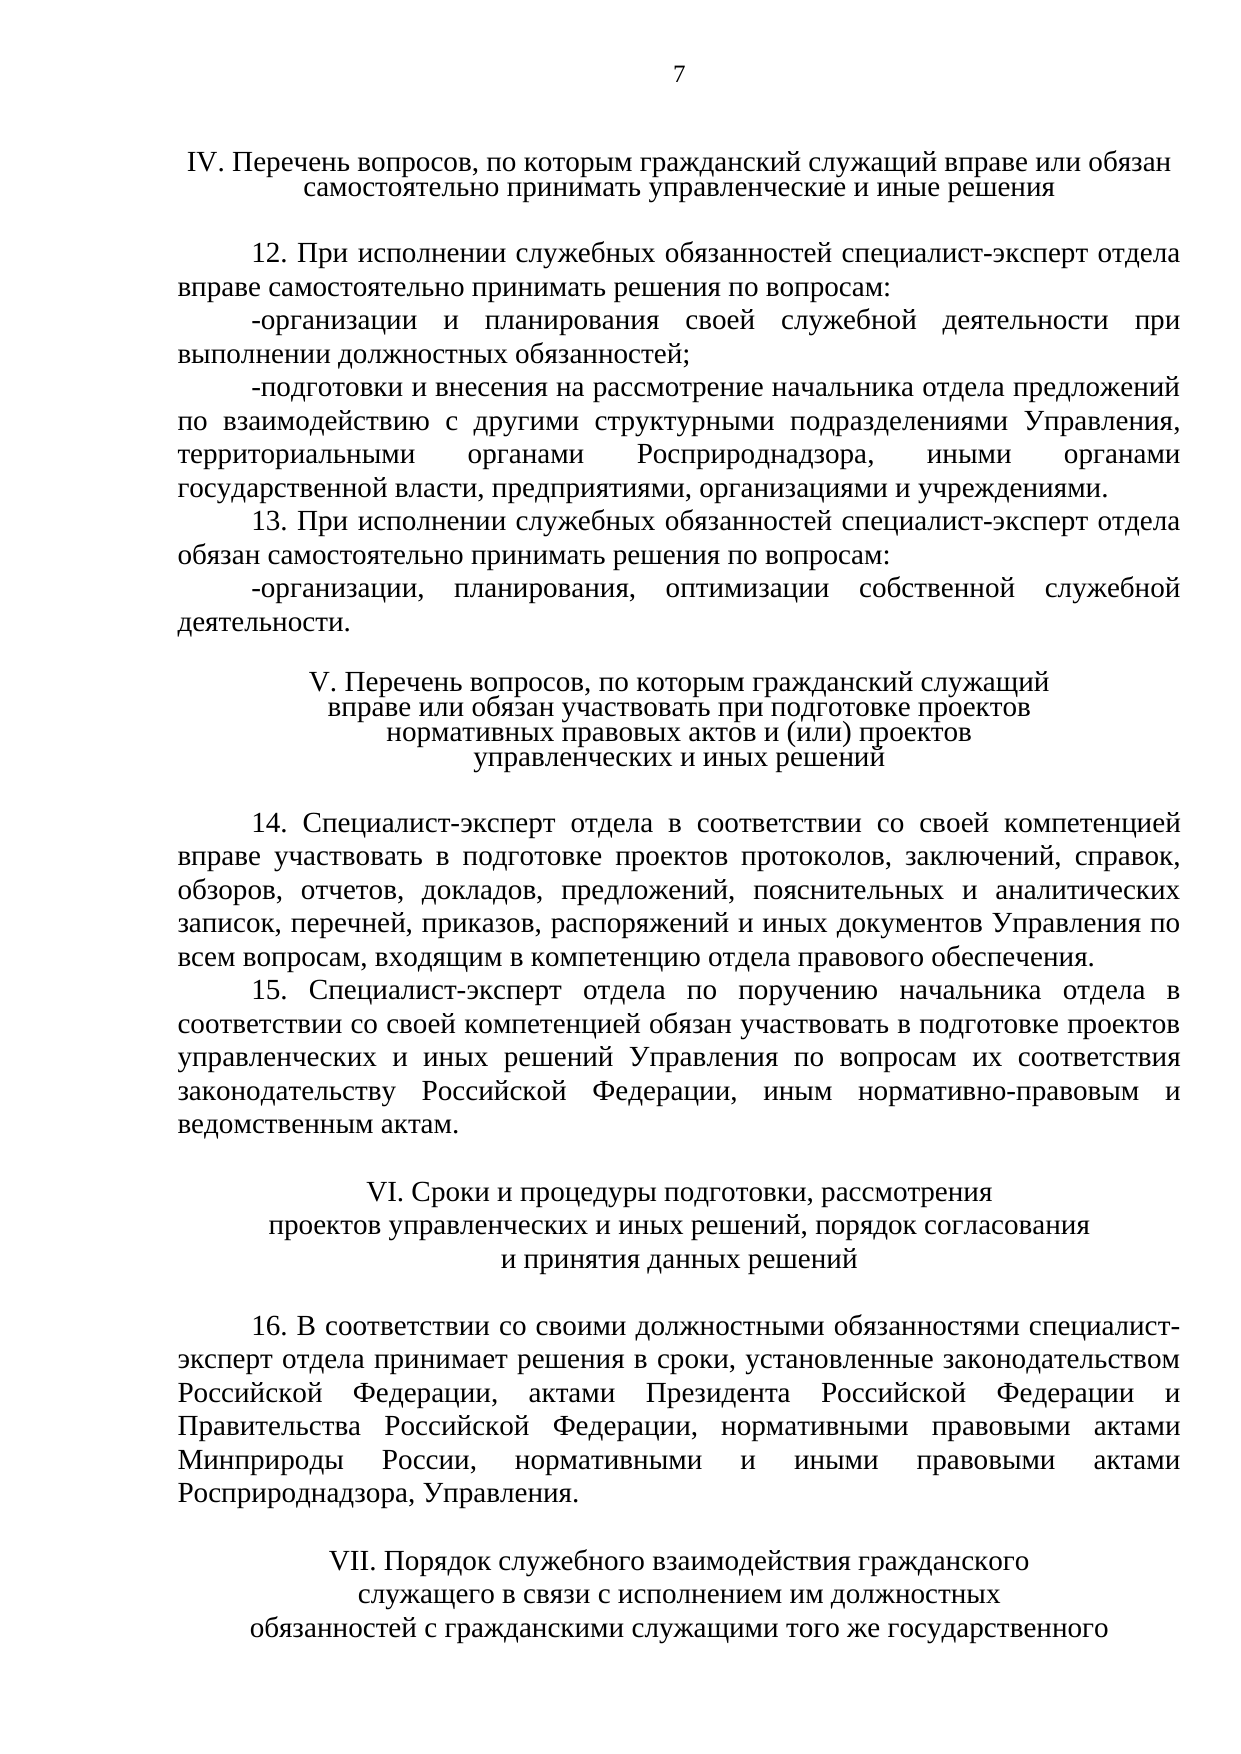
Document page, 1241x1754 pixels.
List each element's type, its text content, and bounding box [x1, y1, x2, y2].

text 13. При исполнении служебных обязанностей специалист-эксперт отдела обязан самостоятельно принимать решения по вопросам: [177, 503, 1181, 571]
text VI. Сроки и процедуры подготовки, рассмотрения [177, 1174, 1181, 1207]
text IV. Перечень вопросов, по которым гражданский служащий вправе или обязан самостоятельно принимать управленческие и иные решения [177, 152, 1181, 202]
text нормативных правовых актов и (или) проектов [790, 721, 1181, 746]
text V. Перечень вопросов, по которым гражданский служащий [177, 671, 1181, 696]
text -организации и планирования своей служебной деятельности при выполнении должностных обязанностей; [177, 302, 1181, 369]
text проектов управленческих и иных решений, порядок согласования [177, 1207, 1181, 1241]
text 15. Специалист-эксперт отдела по поручению начальника отдела в соответствии со своей компетенцией обязан участвовать в подготовке проектов управленческих и иных решений Управления по вопросам их соответствия законодательству Российской Федерации, иным нормативно-правовым и ведомственным актам. [177, 972, 1181, 1140]
text -подготовки и внесения на рассмотрение начальника отдела предложений по взаимодействию с другими структурными подразделениями Управления, территориальными органами Росприроднадзора, иными органами государственной власти, предприятиями, организациями и учреждениями. [177, 369, 1181, 503]
text 16. В соответствии со своими должностными обязанностями специалист-эксперт отдела принимает решения в сроки, установленные законодательством Российской Федерации, актами Президента Российской Федерации и Правительства Российской Федерации, нормативными правовыми актами Минприроды России, нормативными и иными правовыми актами Росприроднадзора, Управления. [177, 1308, 1181, 1509]
text -организации, планирования, оптимизации собственной служебной деятельности. [177, 571, 1181, 638]
text VII. Порядок служебного взаимодействия гражданского [177, 1543, 1181, 1576]
text служащего в связи с исполнением им должностных [177, 1576, 1181, 1610]
text обязанностей с гражданскими служащими того же государственного [177, 1610, 1181, 1643]
text нормативных правовых актов и (или) проектов [177, 721, 793, 746]
text и принятия данных решений [177, 1241, 1181, 1274]
text вправе или обязан участвовать при подготовке проектов [177, 696, 1181, 721]
text управленческих и иных решений [177, 746, 1181, 771]
text 14. Специалист-эксперт отдела в соответствии со своей компетенцией вправе участвовать в подготовке проектов протоколов, заключений, справок, обзоров, отчетов, докладов, предложений, пояснительных и аналитических записок, перечней, приказов, распоряжений и иных документов Управления по всем вопросам, входящим в компетенцию отдела правового обеспечения. [177, 805, 1181, 972]
text 12. При исполнении служебных обязанностей специалист-эксперт отдела вправе самостоятельно принимать решения по вопросам: [177, 235, 1181, 302]
